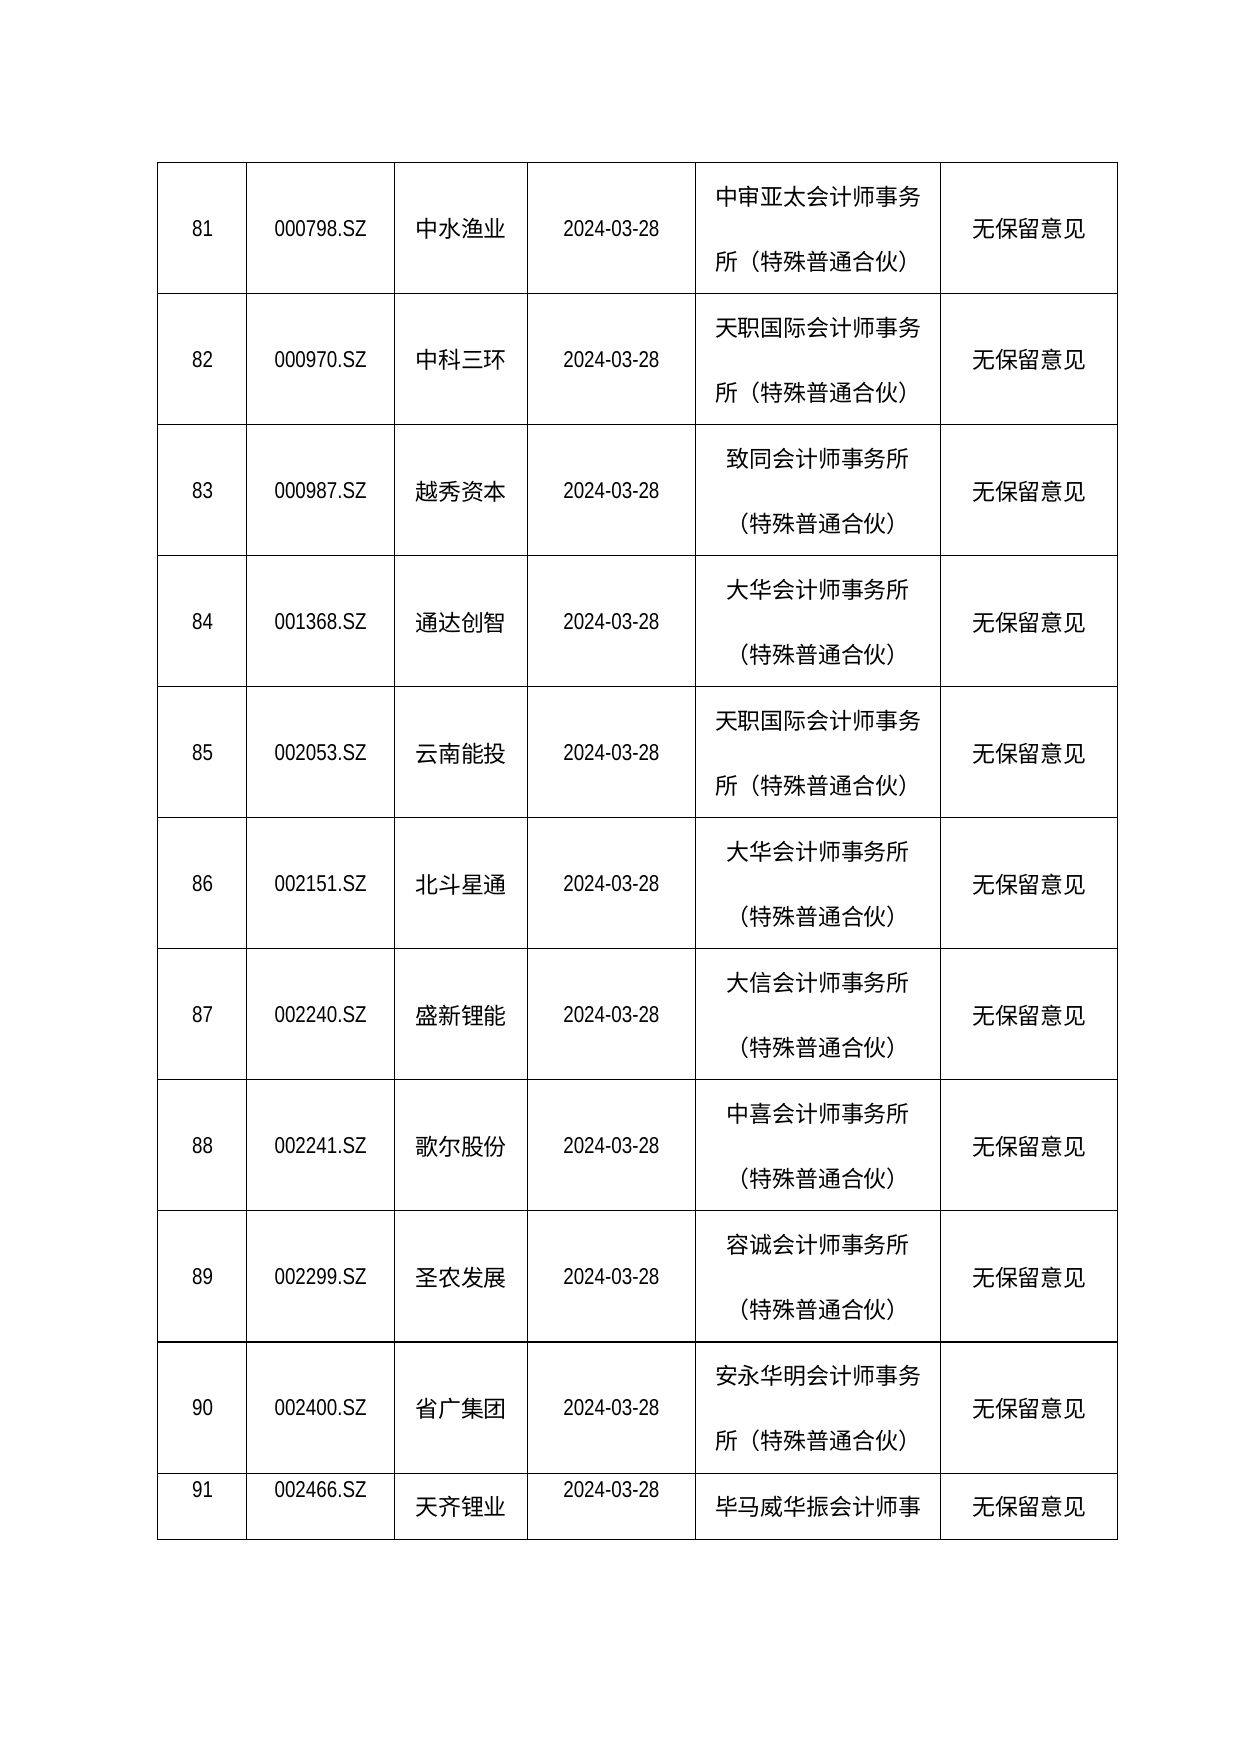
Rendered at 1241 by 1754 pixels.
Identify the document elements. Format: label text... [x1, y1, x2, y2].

table_cell 2024-03-28 [528, 163, 695, 293]
table_cell 无保留意见 [941, 1474, 1117, 1538]
table_cell 000987.SZ [247, 425, 394, 555]
table_cell 无保留意见 [941, 949, 1117, 1079]
table_cell 安永华明会计师事务所（特殊普通合伙） [696, 1343, 940, 1472]
table_cell 2024-03-28 [528, 1211, 695, 1341]
table_cell 001368.SZ [247, 556, 394, 686]
table_cell 致同会计师事务所（特殊普通合伙） [696, 425, 940, 555]
table_cell 歌尔股份 [395, 1080, 527, 1210]
table_cell 81 [158, 163, 246, 293]
table_cell 无保留意见 [941, 294, 1117, 424]
table_cell 002400.SZ [247, 1343, 394, 1472]
table_cell 无保留意见 [941, 1343, 1117, 1472]
table_cell 90 [158, 1343, 246, 1472]
table_cell 天齐锂业 [395, 1474, 527, 1538]
table_cell 85 [158, 687, 246, 817]
table_cell 002241.SZ [247, 1080, 394, 1210]
table_cell 容诚会计师事务所（特殊普通合伙） [696, 1211, 940, 1341]
table_cell 89 [158, 1211, 246, 1341]
table_cell 000970.SZ [247, 294, 394, 424]
table_cell 2024-03-28 [528, 556, 695, 686]
table_cell 无保留意见 [941, 163, 1117, 293]
table_cell 2024-03-28 [528, 1474, 695, 1538]
table_cell 91 [158, 1474, 246, 1538]
table_cell 84 [158, 556, 246, 686]
table_cell 大华会计师事务所（特殊普通合伙） [696, 818, 940, 948]
table_cell 83 [158, 425, 246, 555]
table_cell 云南能投 [395, 687, 527, 817]
table_cell 无保留意见 [941, 818, 1117, 948]
table_cell 无保留意见 [941, 556, 1117, 686]
table_cell 北斗星通 [395, 818, 527, 948]
table_cell 中科三环 [395, 294, 527, 424]
table_cell 87 [158, 949, 246, 1079]
table_cell 86 [158, 818, 246, 948]
table_cell 天职国际会计师事务所（特殊普通合伙） [696, 294, 940, 424]
table_cell 省广集团 [395, 1343, 527, 1472]
table_cell 002299.SZ [247, 1211, 394, 1341]
table_cell 无保留意见 [941, 425, 1117, 555]
table_cell 2024-03-28 [528, 294, 695, 424]
table_cell 002240.SZ [247, 949, 394, 1079]
table_cell 大华会计师事务所（特殊普通合伙） [696, 556, 940, 686]
table_cell 2024-03-28 [528, 818, 695, 948]
table_cell 无保留意见 [941, 687, 1117, 817]
table_cell 圣农发展 [395, 1211, 527, 1341]
table_cell 2024-03-28 [528, 1343, 695, 1472]
table_cell 无保留意见 [941, 1211, 1117, 1341]
table_cell 盛新锂能 [395, 949, 527, 1079]
table_cell 2024-03-28 [528, 949, 695, 1079]
table_cell 无保留意见 [941, 1080, 1117, 1210]
table_cell 天职国际会计师事务所（特殊普通合伙） [696, 687, 940, 817]
table_cell 88 [158, 1080, 246, 1210]
table_cell 002151.SZ [247, 818, 394, 948]
table_cell 中审亚太会计师事务所（特殊普通合伙） [696, 163, 940, 293]
table_cell 82 [158, 294, 246, 424]
table_cell 通达创智 [395, 556, 527, 686]
table_cell 越秀资本 [395, 425, 527, 555]
table_cell 毕马威华振会计师事务所（特殊普通合伙） [696, 1474, 940, 1538]
table_cell 2024-03-28 [528, 687, 695, 817]
table_cell 大信会计师事务所（特殊普通合伙） [696, 949, 940, 1079]
table_cell 2024-03-28 [528, 425, 695, 555]
table_cell 002466.SZ [247, 1474, 394, 1538]
table_cell 中喜会计师事务所（特殊普通合伙） [696, 1080, 940, 1210]
table_cell 2024-03-28 [528, 1080, 695, 1210]
table_cell 中水渔业 [395, 163, 527, 293]
table_cell 002053.SZ [247, 687, 394, 817]
table_cell 000798.SZ [247, 163, 394, 293]
